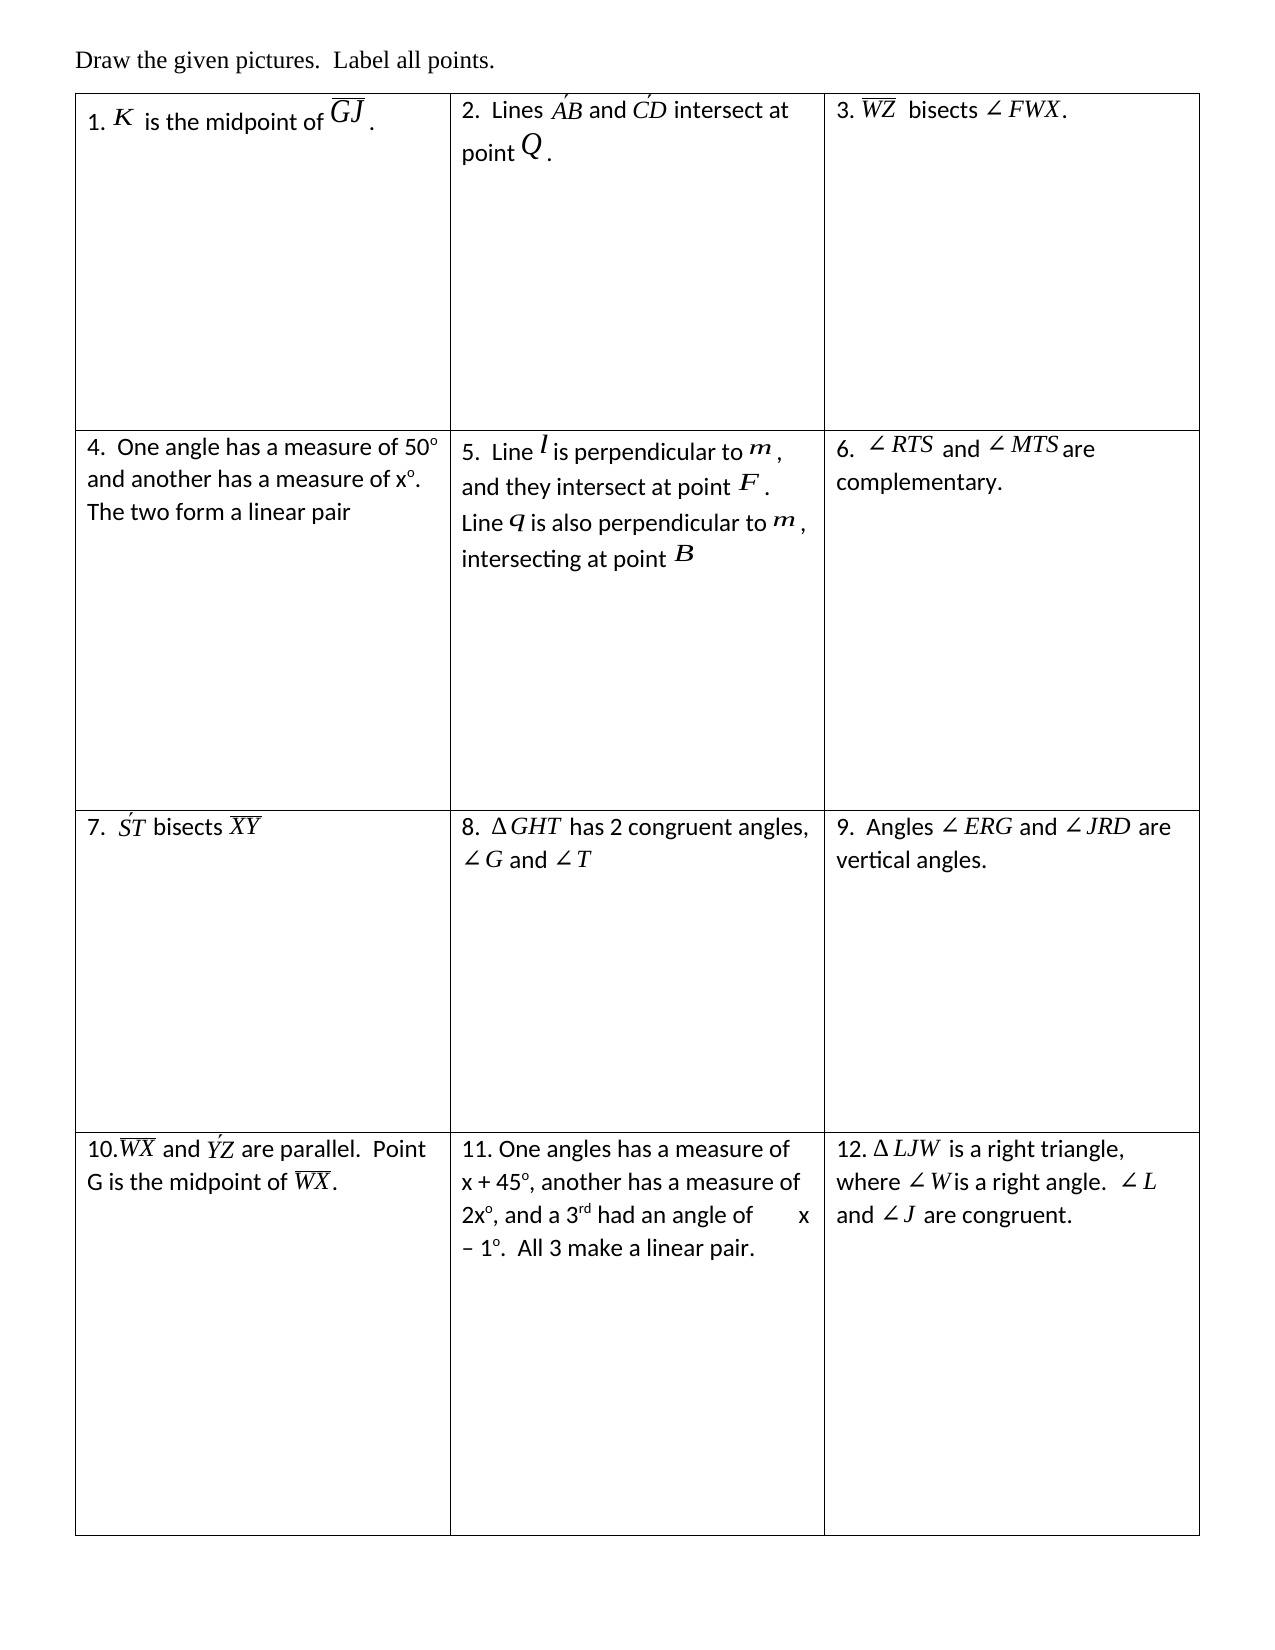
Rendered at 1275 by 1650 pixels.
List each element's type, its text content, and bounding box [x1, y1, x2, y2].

table_header 1. is the midpoint of . [76, 94, 450, 429]
table_header 3. bisects . [825, 94, 1199, 429]
table_cell 9. Angles and are vertical angles. [825, 811, 1199, 1132]
table_cell 4. One angle has a measure of 50o and another has a measure of xo. The two form a linear pair [76, 431, 450, 810]
table_cell 12. is a right triangle, where is a right angle. and are congruent. [825, 1133, 1199, 1535]
table_cell 11. One angles has a measure of x + 45o, another has a measure of 2xo, and a 3rd had an angle of x – 1o. All 3 make a linear pair. [451, 1133, 824, 1535]
table_header 2. Lines and intersect at point . [451, 94, 824, 429]
table_cell 7. bisects [76, 811, 450, 1132]
table_cell 5. Line is perpendicular to , and they intersect at point . Line is also perpendicular to , intersecting at point [451, 431, 824, 810]
table_cell 10. and are parallel. Point G is the midpoint of . [76, 1133, 450, 1535]
table_cell 8. has 2 congruent angles, and [451, 811, 824, 1132]
text Draw the given pictures. Label all points. [75, 45, 1200, 74]
table_cell 6. and are complementary. [825, 431, 1199, 810]
